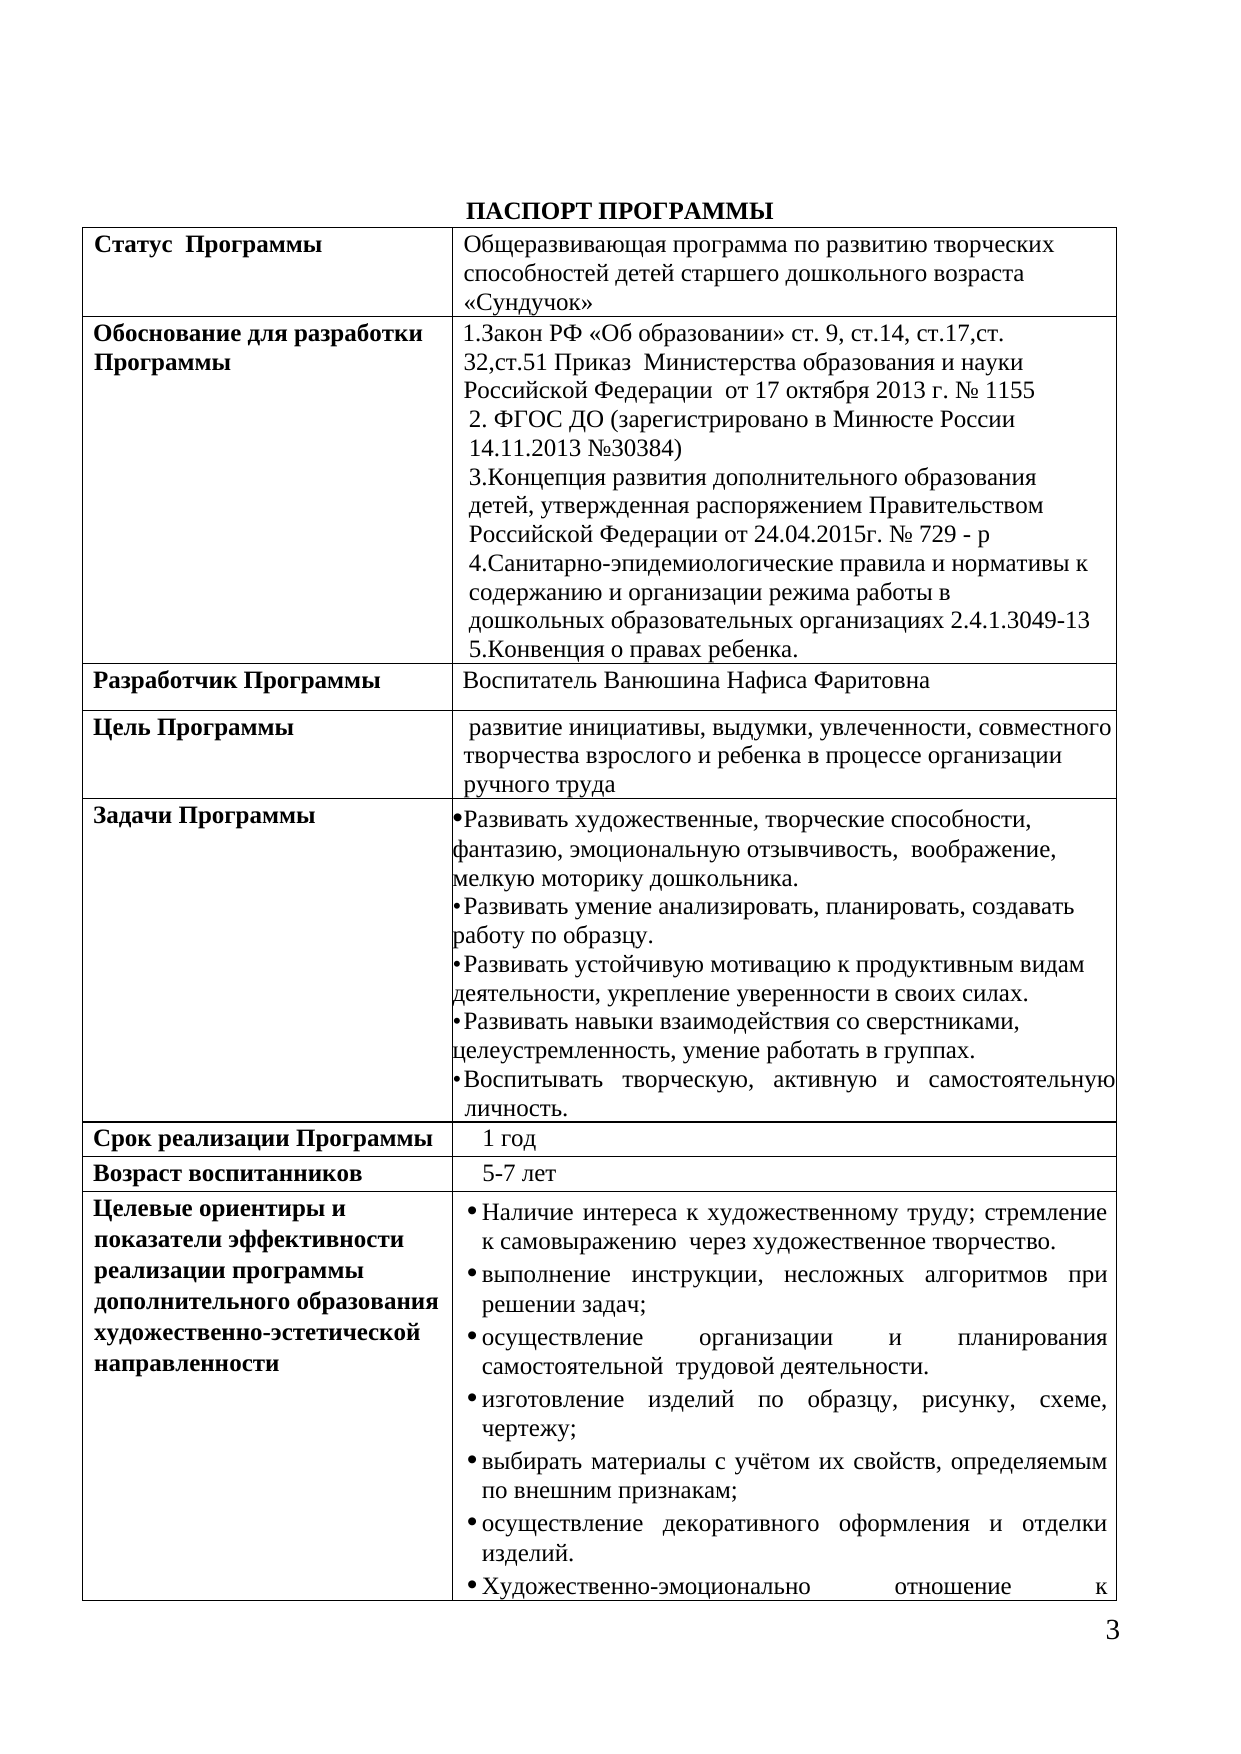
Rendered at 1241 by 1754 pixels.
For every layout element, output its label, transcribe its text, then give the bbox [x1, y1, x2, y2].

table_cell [83, 1192, 452, 1600]
subtitle ПАСПОРТ ПРОГРАММЫ [111, 196, 1128, 225]
table_cell 1 год [453, 1123, 1116, 1156]
table_cell Возраст воспитанников [83, 1157, 452, 1191]
table_cell Задачи Программы [83, 799, 452, 1121]
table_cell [453, 1192, 1116, 1600]
table_cell Воспитатель Ванюшина Нафиса Фаритовна [453, 664, 1116, 710]
table_cell Обоснование для разработки Программы [83, 317, 452, 663]
table_cell 1.Закон РФ «Об образовании» ст. 9, ст.14, ст.17,ст. 32,ст.51 Приказ Министерства образования и науки Российской Федерации от 17 октября . № 1155 2. ФГОС ДО (зарегистрировано в Минюсте России 14.11.2013 №30384) 3.Концепция развития дополнительного образования детей, утвержденная распоряжением Правительством Российской Федерации от 24.04.2015г. № 729 - р 4.Санитарно-эпидемиологические правила и нормативы к содержанию и организации режима работы в дошкольных образовательных организациях 2.4.1.3049-13 5.Конвенция о правах ребенка. [453, 317, 1116, 663]
table_cell Цель Программы [83, 711, 452, 798]
table_cell 5-7 лет [453, 1157, 1116, 1191]
table_cell развитие инициативы, выдумки, увлеченности, совместного творчества взрослого и ребенка в процессе организации ручного труда [453, 711, 1116, 798]
table_header Общеразвивающая программа по развитию творческих способностей детей старшего дошкольного возраста «Сундучок» [453, 228, 1116, 316]
table_header Статус Программы [83, 228, 452, 316]
table_cell Срок реализации Программы [83, 1123, 452, 1156]
table_cell Разработчик Программы [83, 664, 452, 710]
table_cell Развивать художественные, творческие способности, фантазию, эмоциональную отзывчивость, воображение, мелкую моторику дошкольника. Развивать умение анализировать, планировать, создавать работу по образцу. Развивать устойчивую мотивацию к продуктивным видам деятельности, укрепление уверенности в своих силах. Развивать навыки взаимодействия со сверстниками, целеустремленность, умение работать в группах. Воспитывать творческую, активную и самостоятельную личность. [453, 799, 1116, 1121]
